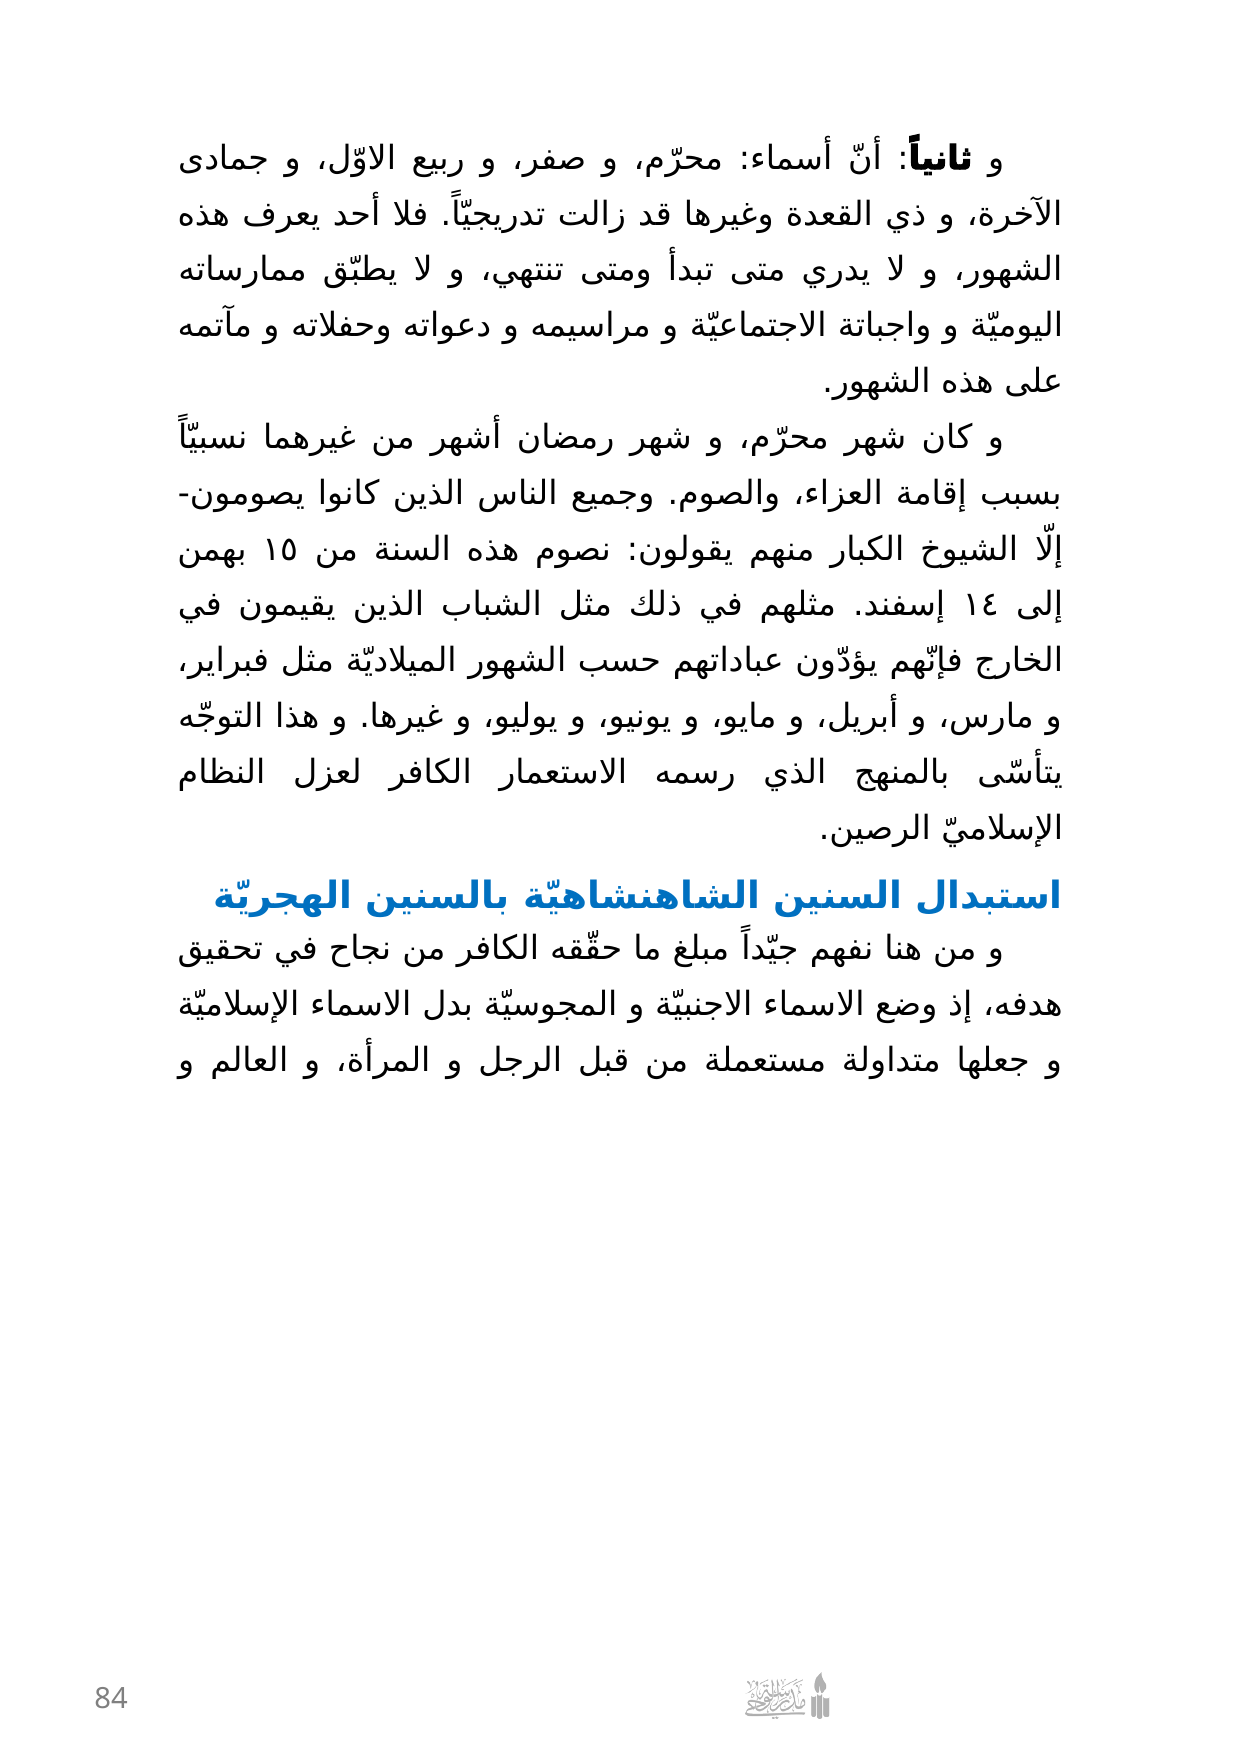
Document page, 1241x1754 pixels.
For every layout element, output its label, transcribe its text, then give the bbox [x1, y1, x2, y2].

text و من هنا نفهم جيّداً مبلغ ما حقّقه الكافر من نجاح في تحقيق هدفه، إذ وضع الاسماء الاجنبيّة و المجوسيّة بدل الاسماء الإسلاميّة و جعلها متداولة مستعملة من قبل الرجل و المرأة، و العالم و العامّيّ و الموظّف الحكوميّ و التاجر، و العامل و الفلّاح، حتّى لوحظ أنّ‏ [177, 926, 1063, 1150]
text و كان شهر محرّم، و شهر رمضان أشهر من غيرهما نسبيّاً بسبب إقامة العزاء، والصوم. وجميع الناس الذين كانوا يصومون- إلّا الشيوخ الكبار منهم يقولون: نصوم هذه السنة من ۱٥ بهمن إلى ۱٤ إسفند. مثلهم في ذلك مثل الشباب الذين يقيمون في الخارج فإنّهم يؤدّون عباداتهم حسب الشهور الميلاديّة مثل فبراير، و مارس، و أبريل، و مايو، و يونيو، و يوليو، و غيرها. و هذا التوجّه يتأسّى بالمنهج الذي رسمه الاستعمار الكافر لعزل النظام الإسلاميّ الرصين. [177, 415, 1063, 862]
text و ثانياً: أنّ أسماء: محرّم، و صفر، و ربيع الاوّل، و جمادى الآخرة، و ذي القعدة وغيرها قد زالت تدريجيّاً. فلا أحد يعرف هذه الشهور، و لا يدري متى تبدأ ومتى تنتهي، و لا يطبّق ممارساته اليوميّة و واجباتة الاجتماعيّة و مراسيمه و دعواته وحفلاته و مآتمه على هذه الشهور. [177, 136, 1063, 415]
title استبدال السنين الشاهنشاهيّة بالسنين الهجريّة [177, 874, 1063, 918]
picture [745, 1672, 830, 1719]
